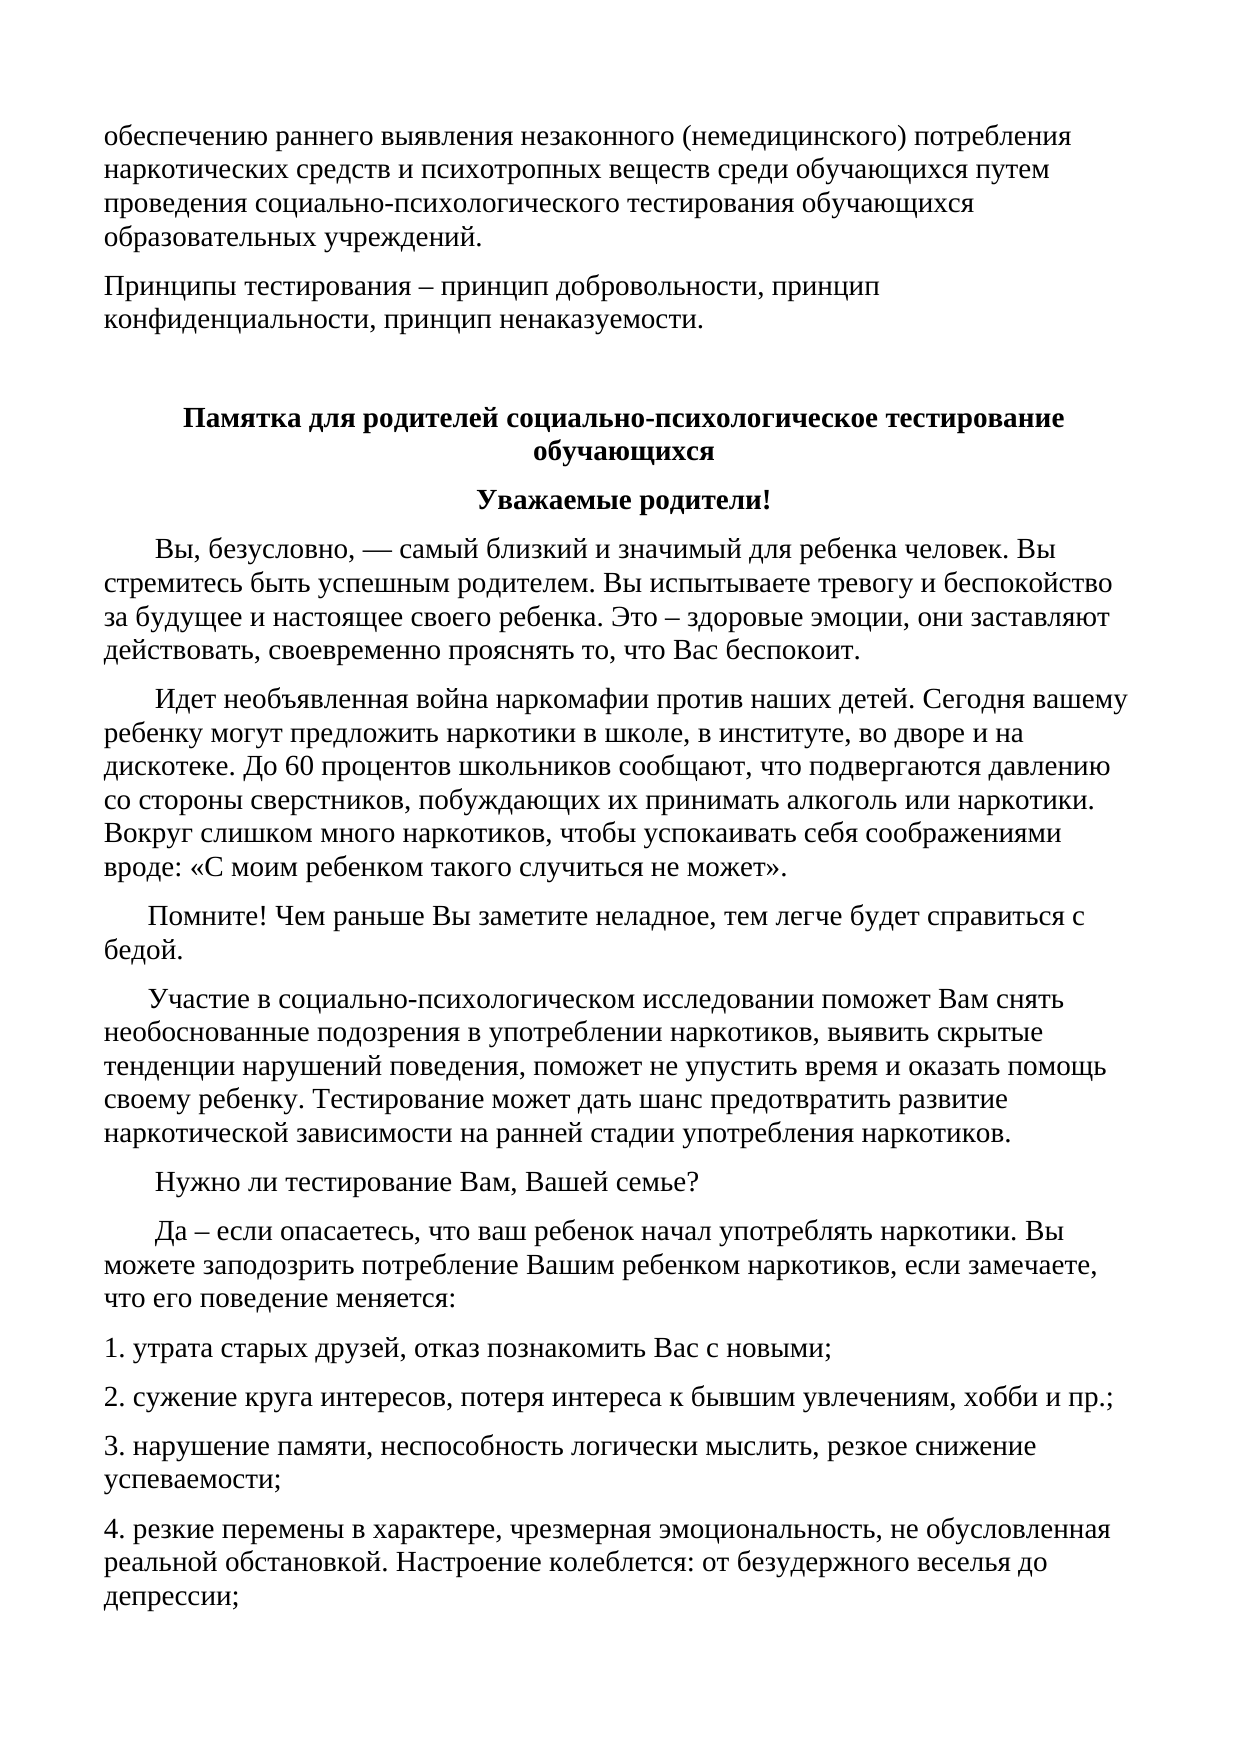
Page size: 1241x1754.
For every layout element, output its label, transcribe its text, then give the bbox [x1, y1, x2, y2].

text Принципы тестирования – принцип добровольности, принцип конфиденциальности, принцип ненаказуемости. [103, 268, 1144, 335]
text 4. резкие перемены в характере, чрезмерная эмоциональность, не обусловленная реальной обстановкой. Настроение колеблется: от безудержного веселья до депрессии; [103, 1511, 1144, 1611]
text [103, 118, 1144, 252]
text 3. нарушение памяти, неспособность логически мыслить, резкое снижение успеваемости; [103, 1428, 1144, 1495]
text Участие в социально-психологическом исследовании поможет Вам снять необоснованные подозрения в употреблении наркотиков, выявить скрытые тенденции нарушений поведения, поможет не упустить время и оказать помощь своему ребенку. Тестирование может дать шанс предотвратить развитие наркотической зависимости на ранней стадии употребления наркотиков. [103, 981, 1144, 1149]
text 2. сужение круга интересов, потеря интереса к бывшим увлечениям, хобби и пр.; [103, 1379, 1144, 1412]
text Памятка для родителей социально-психологическое тестирование обучающихся [103, 400, 1144, 467]
text Вы, безусловно, — самый близкий и значимый для ребенка человек. Вы стремитесь быть успешным родителем. Вы испытываете тревогу и беспокойство за будущее и настоящее своего ребенка. Это – здоровые эмоции, они заставляют действовать, своевременно прояснять то, что Вас беспокоит. [103, 532, 1144, 666]
text 1. утрата старых друзей, отказ познакомить Вас с новыми; [103, 1330, 1144, 1363]
text Идет необъявленная война наркомафии против наших детей. Сегодня вашему ребенку могут предложить наркотики в школе, в институте, во дворе и на дискотеке. До 60 процентов школьников сообщают, что подвергаются давлению со стороны сверстников, побуждающих их принимать алкоголь или наркотики. Вокруг слишком много наркотиков, чтобы успокаивать себя соображениями вроде: «С моим ребенком такого случиться не может». [103, 681, 1144, 883]
text Да – если опасаетесь, что ваш ребенок начал употреблять наркотики. Вы можете заподозрить потребление Вашим ребенком наркотиков, если замечаете, что его поведение меняется: [103, 1213, 1144, 1314]
text Помните! Чем раньше Вы заметите неладное, тем легче будет справиться с бедой. [103, 898, 1144, 965]
text Нужно ли тестирование Вам, Вашей семье? [103, 1164, 1144, 1198]
text Уважаемые родители! [103, 482, 1144, 516]
